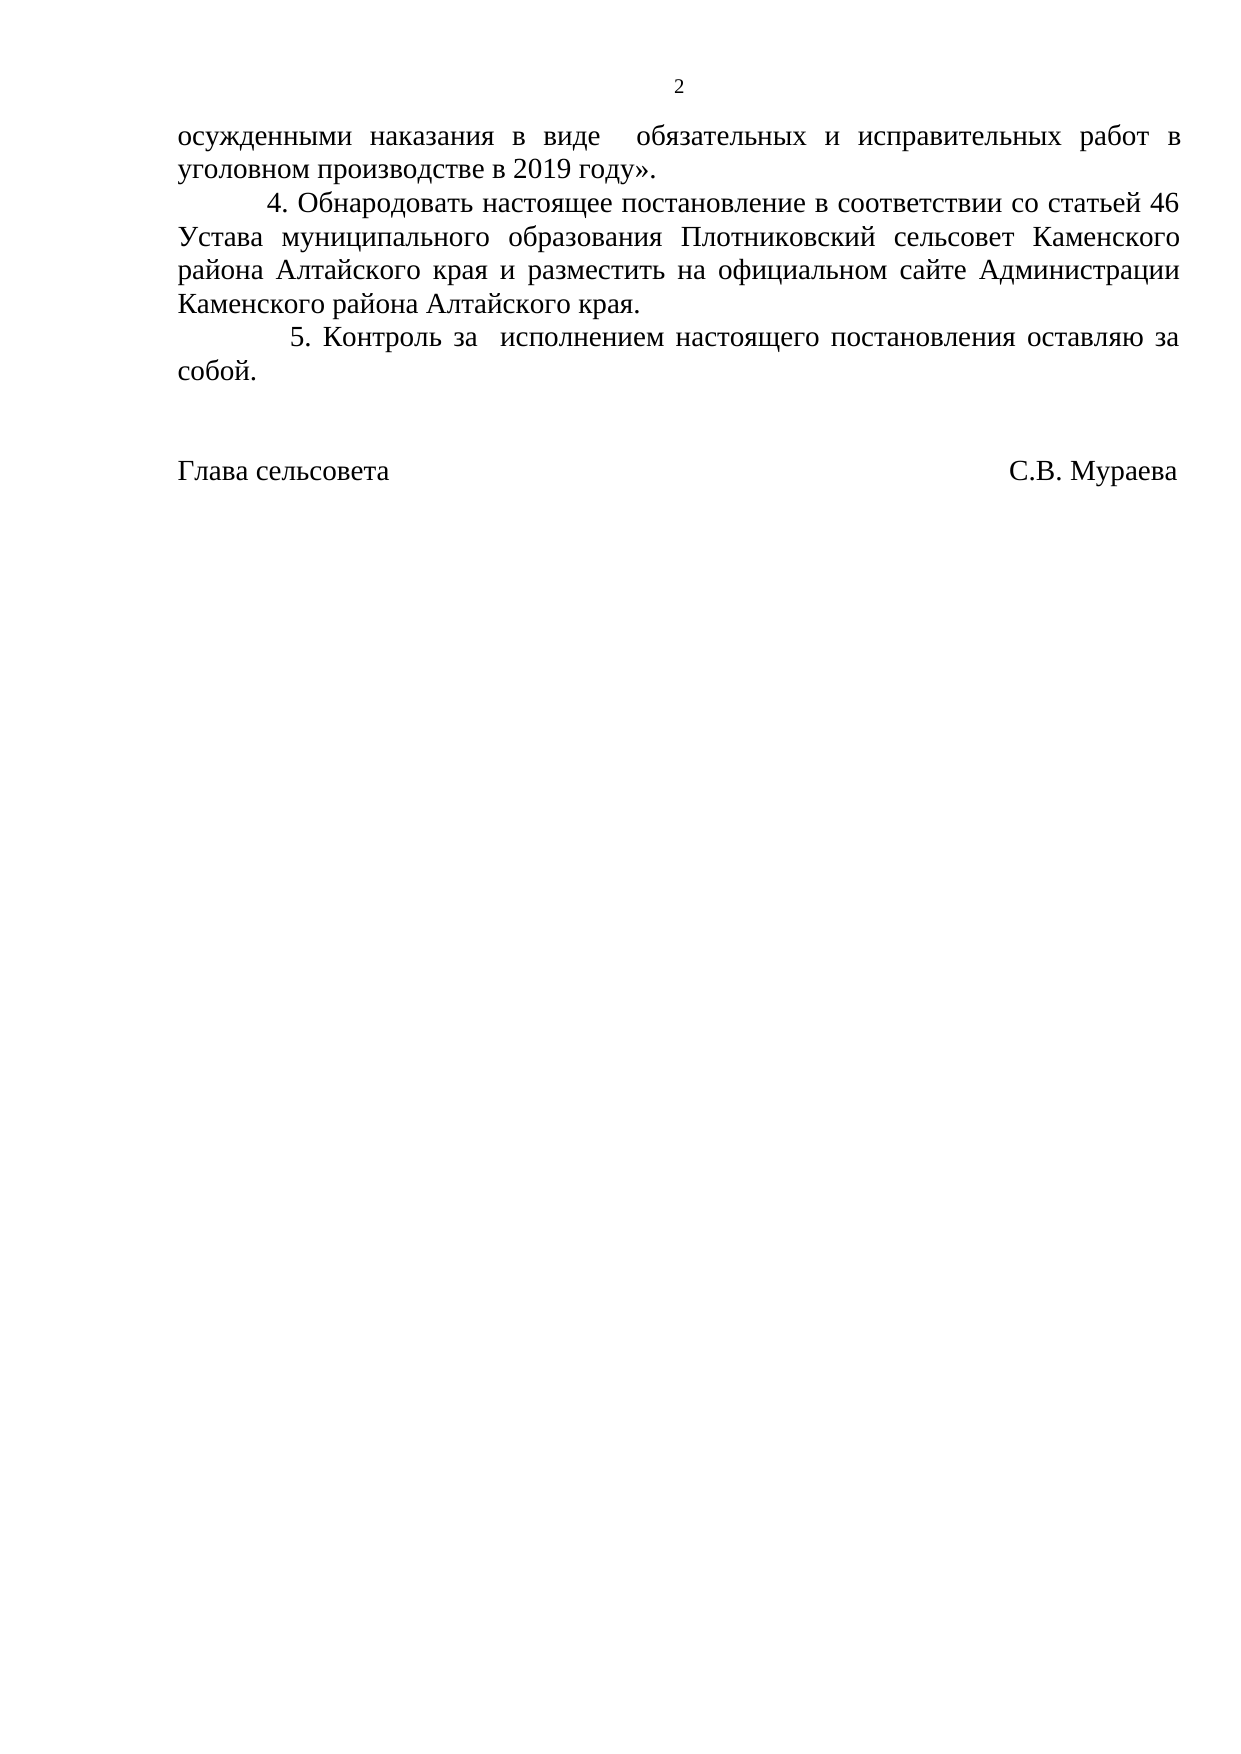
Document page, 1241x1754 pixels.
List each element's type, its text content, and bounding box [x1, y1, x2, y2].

text 4. Обнародовать настоящее постановление в соответствии со статьей 46 Устава муниципального образования Плотниковский сельсовет Каменского района Алтайского края и разместить на официальном сайте Администрации Каменского района Алтайского края. [177, 185, 1181, 319]
subtitle Глава сельсовета С.В. Мураева [177, 453, 1181, 487]
text 5. Контроль за исполнением настоящего постановления оставляю за собой. [177, 319, 1181, 386]
